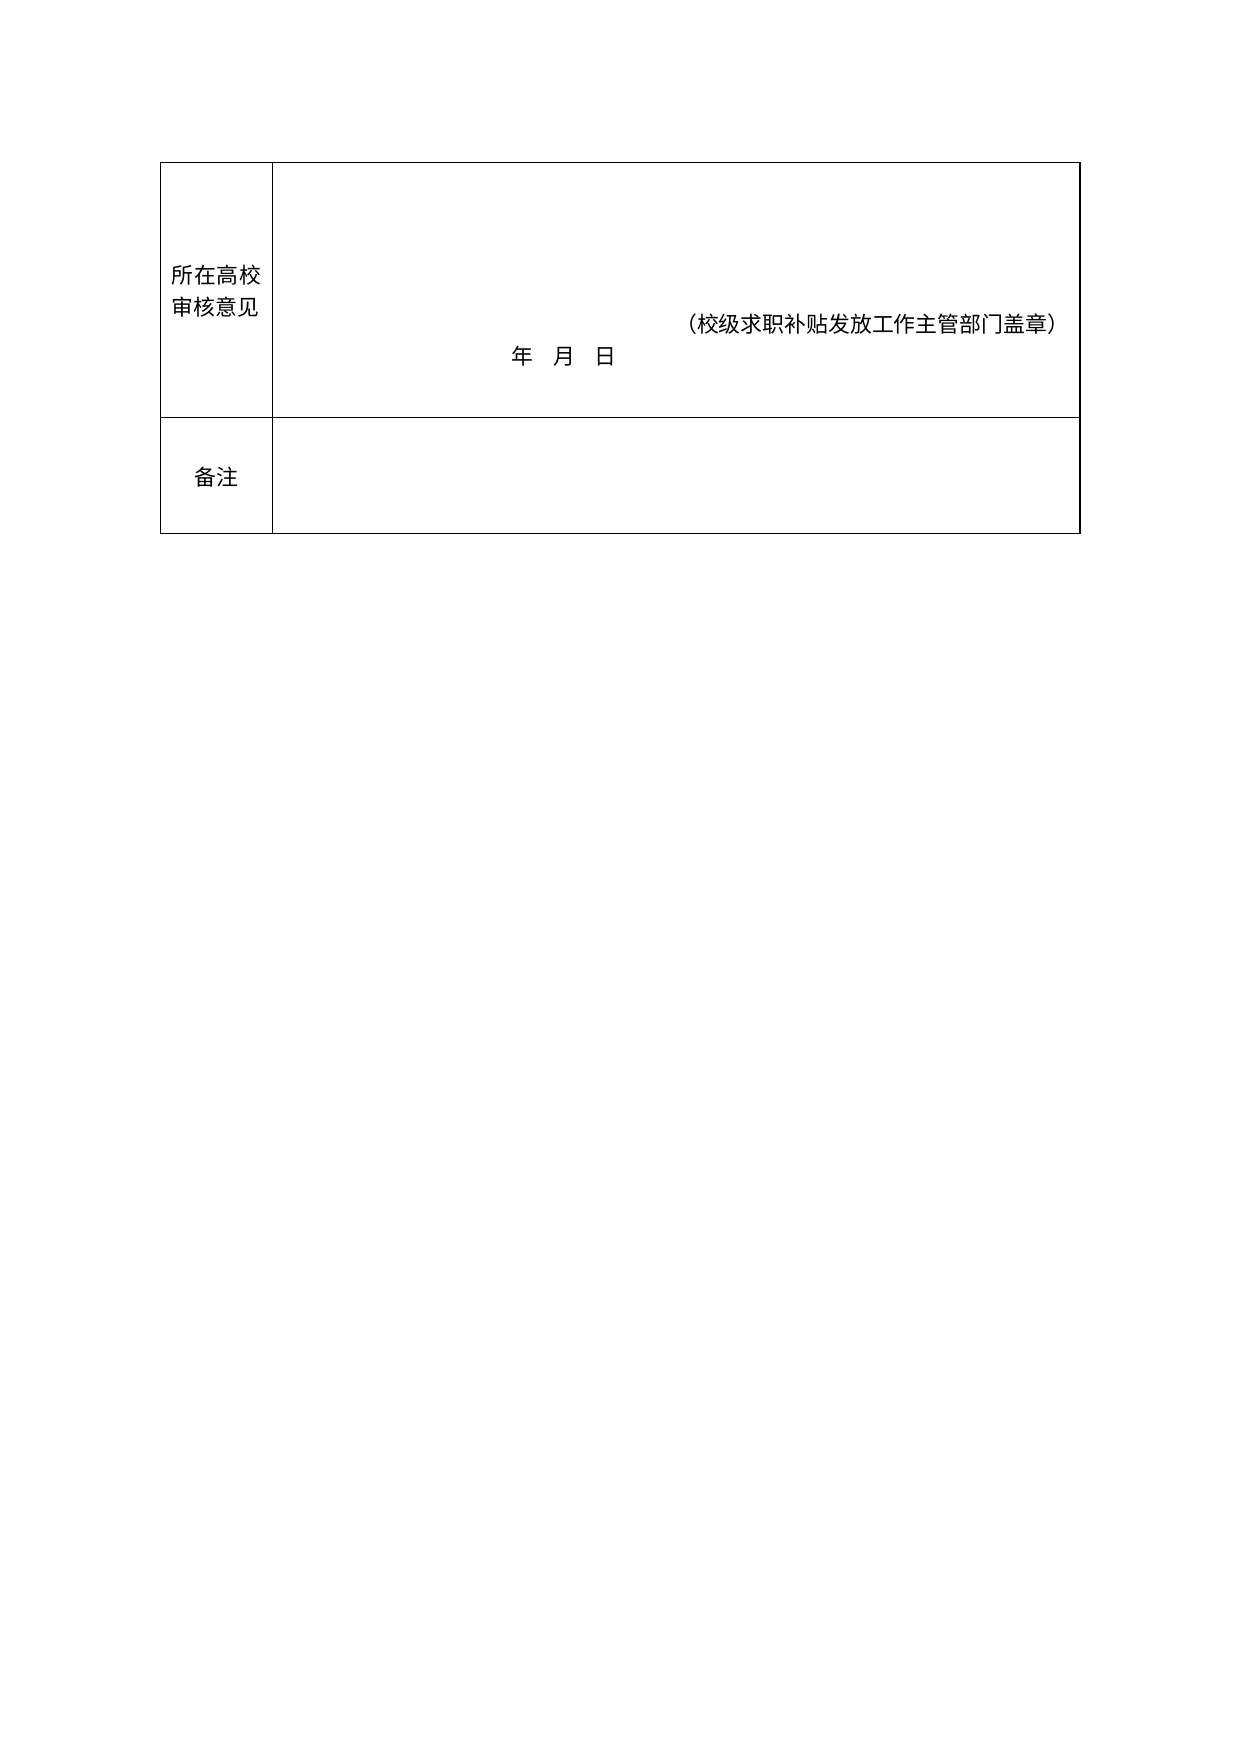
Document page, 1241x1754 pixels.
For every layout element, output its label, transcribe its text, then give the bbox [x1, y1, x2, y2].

table_cell 备注 [161, 418, 272, 533]
table_cell （校级求职补贴发放工作主管部门盖章） 年 月 日 [273, 163, 1079, 417]
table_cell [273, 418, 1079, 533]
table_cell 所在高校审核意见 [161, 163, 272, 417]
